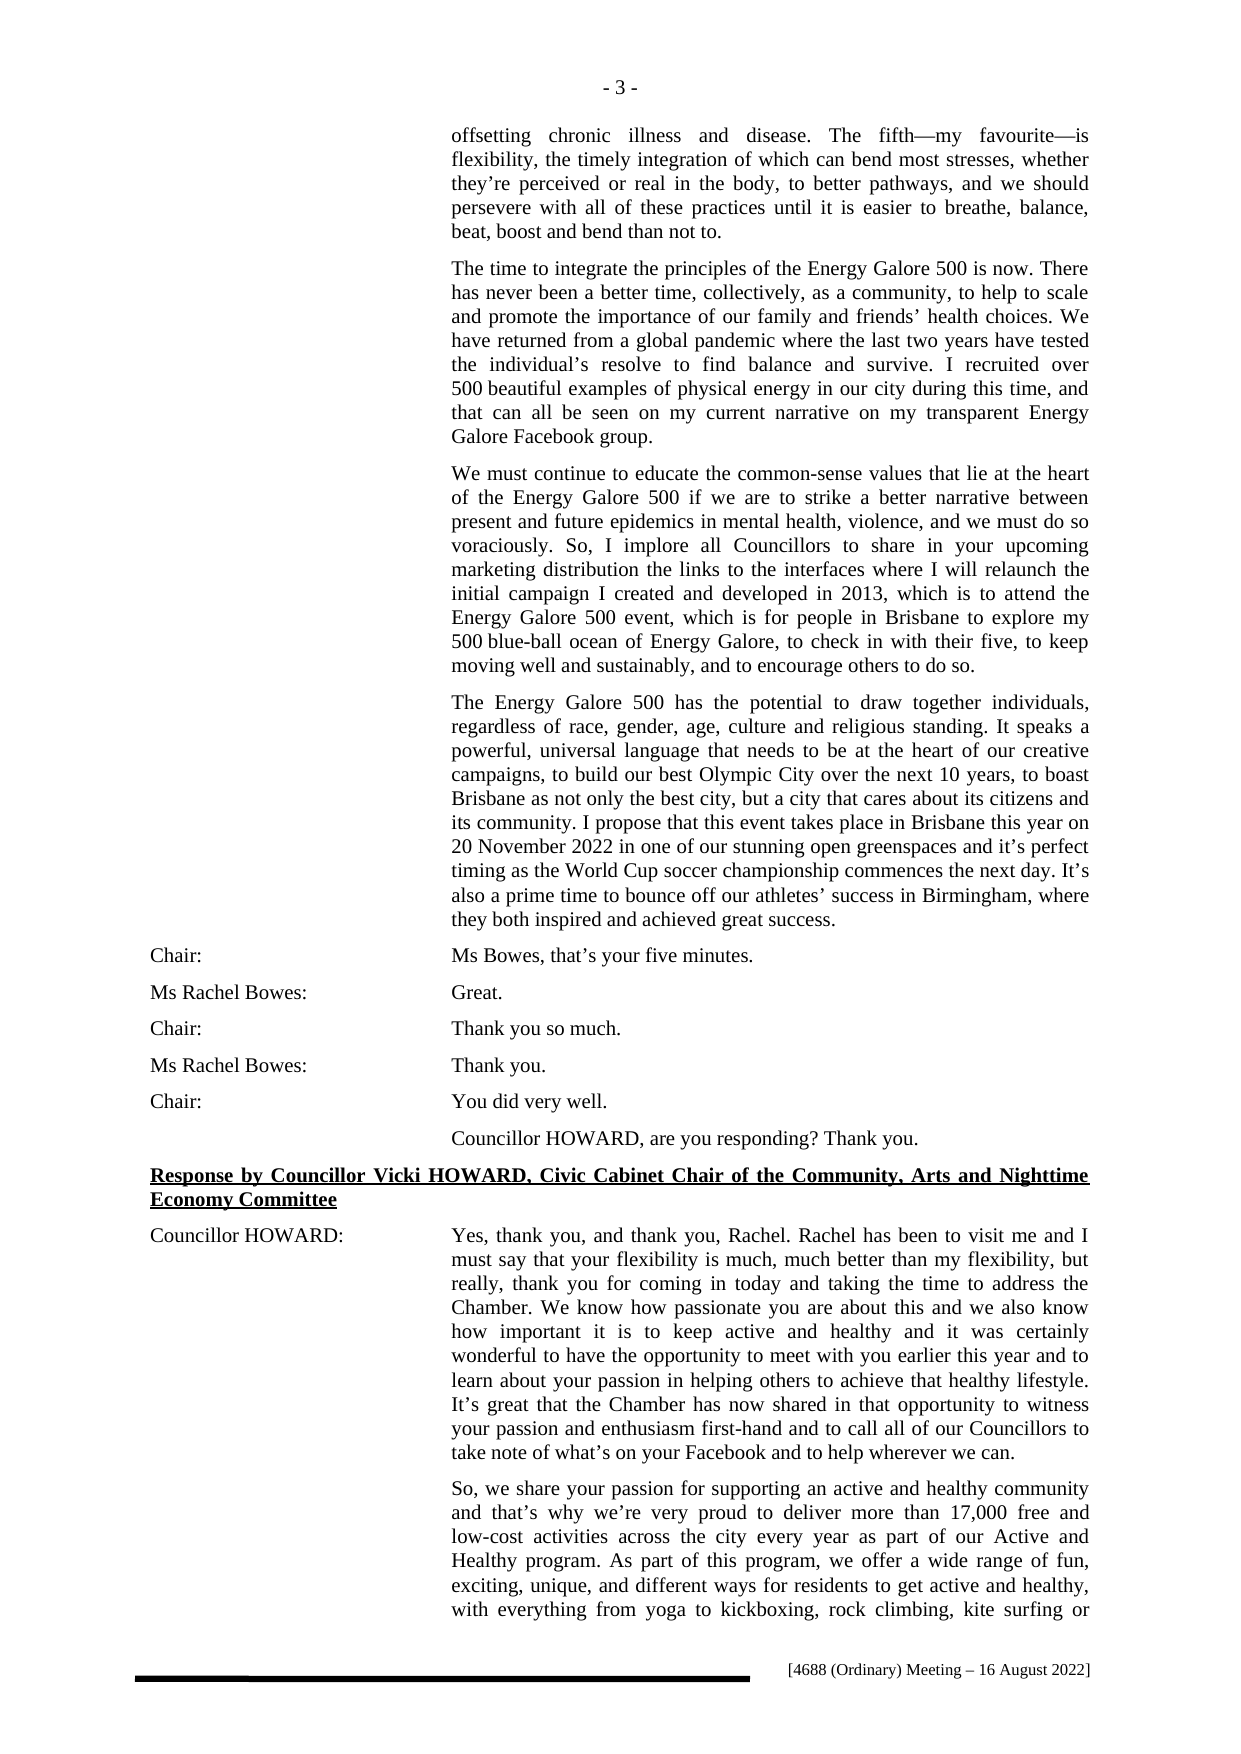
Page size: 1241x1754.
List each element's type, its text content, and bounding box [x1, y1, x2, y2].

text We must continue to educate the common-sense values that lie at the heart of the Energy Galore 500 if we are to strike a better narrative between present and future epidemics in mental health, violence, and we must do so voraciously. So, I implore all Councillors to share in your upcoming marketing distribution the links to the interfaces where I will relaunch the initial campaign I created and developed in 2013, which is to attend the Energy Galore 500 event, which is for people in Brisbane to explore my 500 blue-ball ocean of Energy Galore, to check in with their five, to keep moving well and sustainably, and to encourage others to do so. [150, 461, 1090, 677]
text Chair: Thank you so much. [150, 1016, 1090, 1040]
text The time to integrate the principles of the Energy Galore 500 is now. There has never been a better time, collectively, as a community, to help to scale and promote the importance of our family and friends’ health choices. We have returned from a global pandemic where the last two years have tested the individual’s resolve to find balance and survive. I recruited over 500 beautiful examples of physical energy in our city during this time, and that can all be seen on my current narrative on my transparent Energy Galore Facebook group. [150, 256, 1090, 448]
text Chair: Ms Bowes, that’s your five minutes. [150, 943, 1090, 967]
text Response by Councillor Vicki HOWARD, Civic Cabinet Chair of the Community, Arts and Nighttime Economy Committee [150, 1185, 1090, 1211]
text Councillor HOWARD, are you responding? Thank you. [150, 1126, 1090, 1150]
text Councillor HOWARD: Yes, thank you, and thank you, Rachel. Rachel has been to visit me and I must say that your flexibility is much, much better than my flexibility, but really, thank you for coming in today and taking the time to address the Chamber. We know how passionate you are about this and we also know how important it is to keep active and healthy and it was certainly wonderful to have the opportunity to meet with you earlier this year and to learn about your passion in helping others to achieve that healthy lifestyle. It’s great that the Chamber has now shared in that opportunity to witness your passion and enthusiasm first-hand and to call all of our Councillors to take note of what’s on your Facebook and to help wherever we can. [150, 1223, 1090, 1464]
text Ms Rachel Bowes: Great. [150, 980, 1090, 1004]
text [150, 1476, 1090, 1621]
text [150, 123, 1090, 243]
text Response by Councillor Vicki HOWARD, Civic Cabinet Chair of the Community, Arts and Nighttime Economy Committee [150, 1162, 1090, 1183]
text The Energy Galore 500 has the potential to draw together individuals, regardless of race, gender, age, culture and religious standing. It speaks a powerful, universal language that needs to be at the heart of our creative campaigns, to build our best Olympic City over the next 10 years, to boast Brisbane as not only the best city, but a city that cares about its citizens and its community. I propose that this event takes place in Brisbane this year on 20 November 2022 in one of our stunning open greenspaces and it’s perfect timing as the World Cup soccer championship commences the next day. It’s also a prime time to bounce off our athletes’ success in Birmingham, where they both inspired and achieved great success. [150, 690, 1090, 931]
text Ms Rachel Bowes: Thank you. [150, 1053, 1090, 1077]
text Chair: You did very well. [150, 1089, 1090, 1113]
